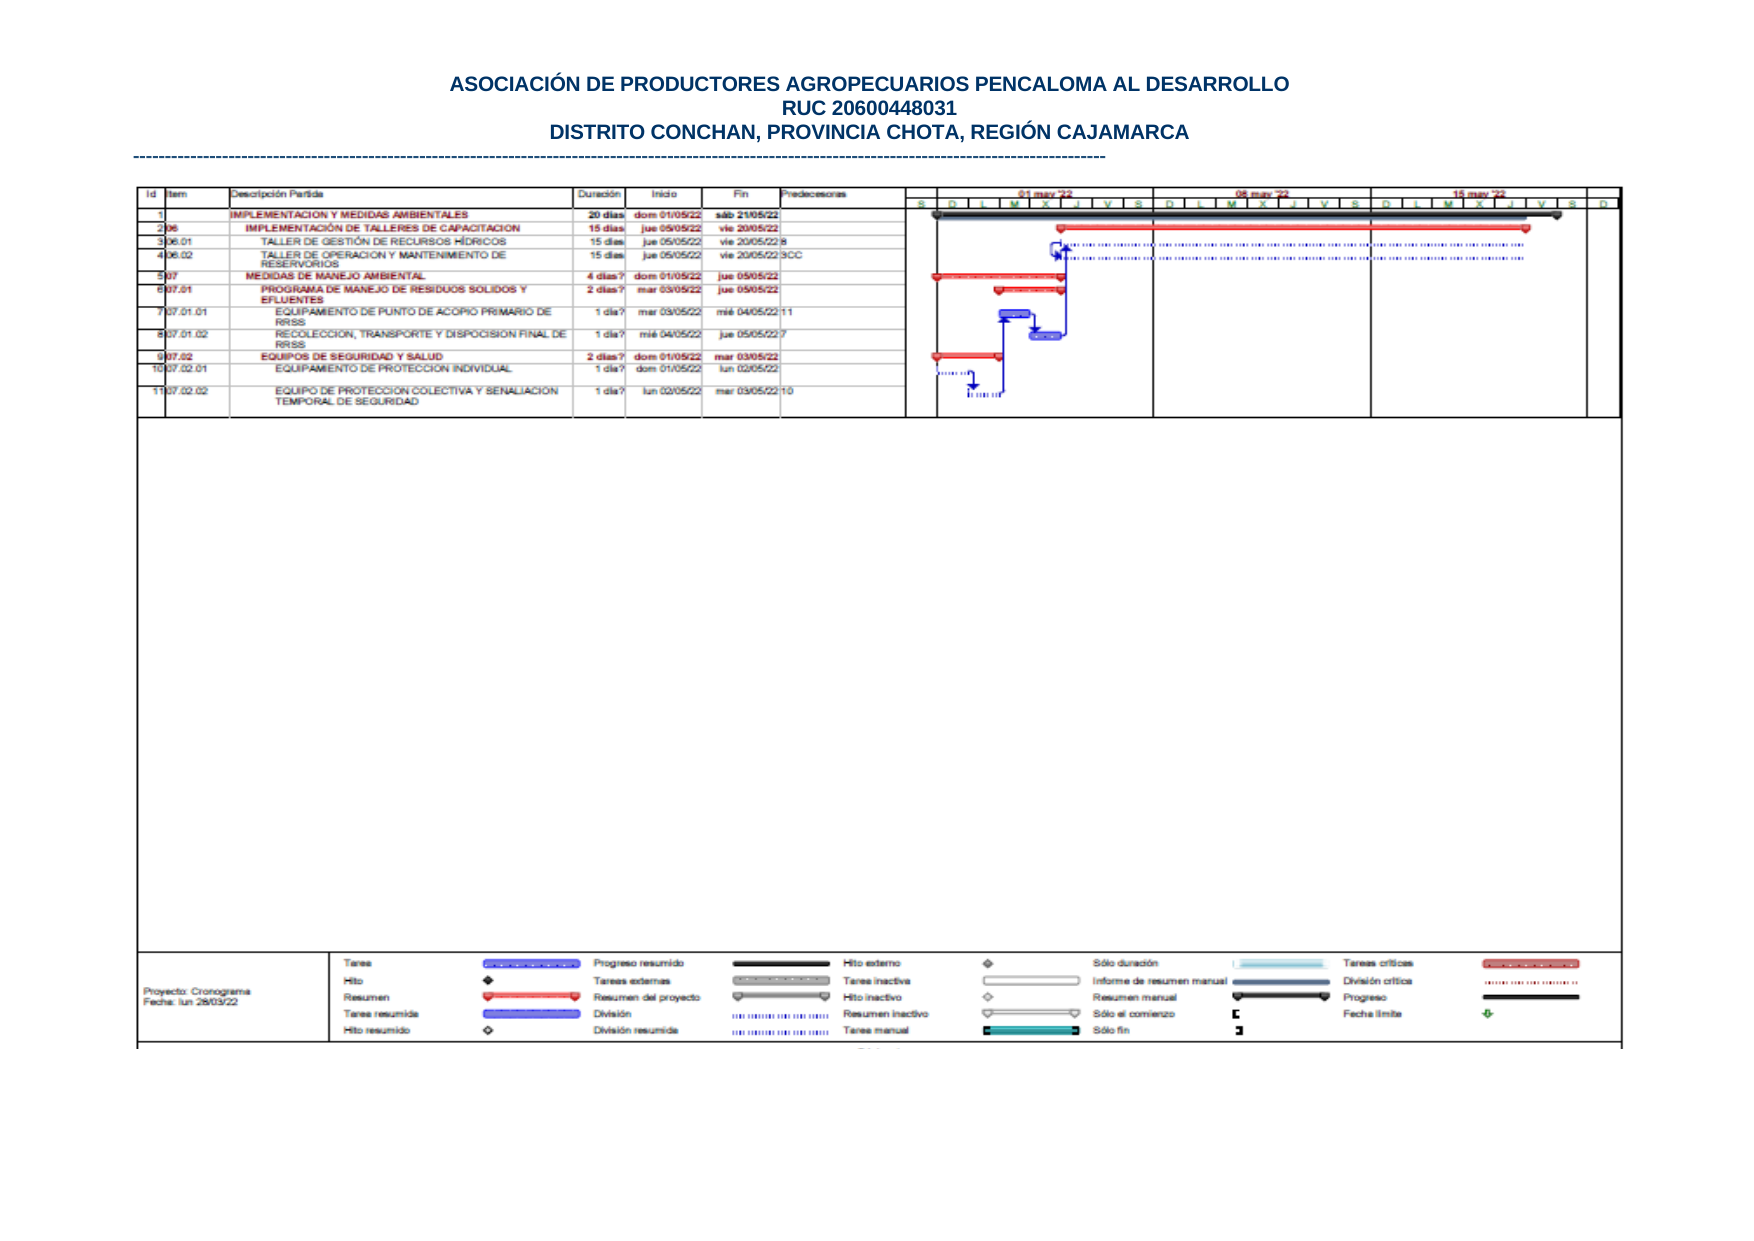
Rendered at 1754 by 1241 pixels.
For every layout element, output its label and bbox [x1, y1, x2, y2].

picture [132, 169, 1637, 1049]
